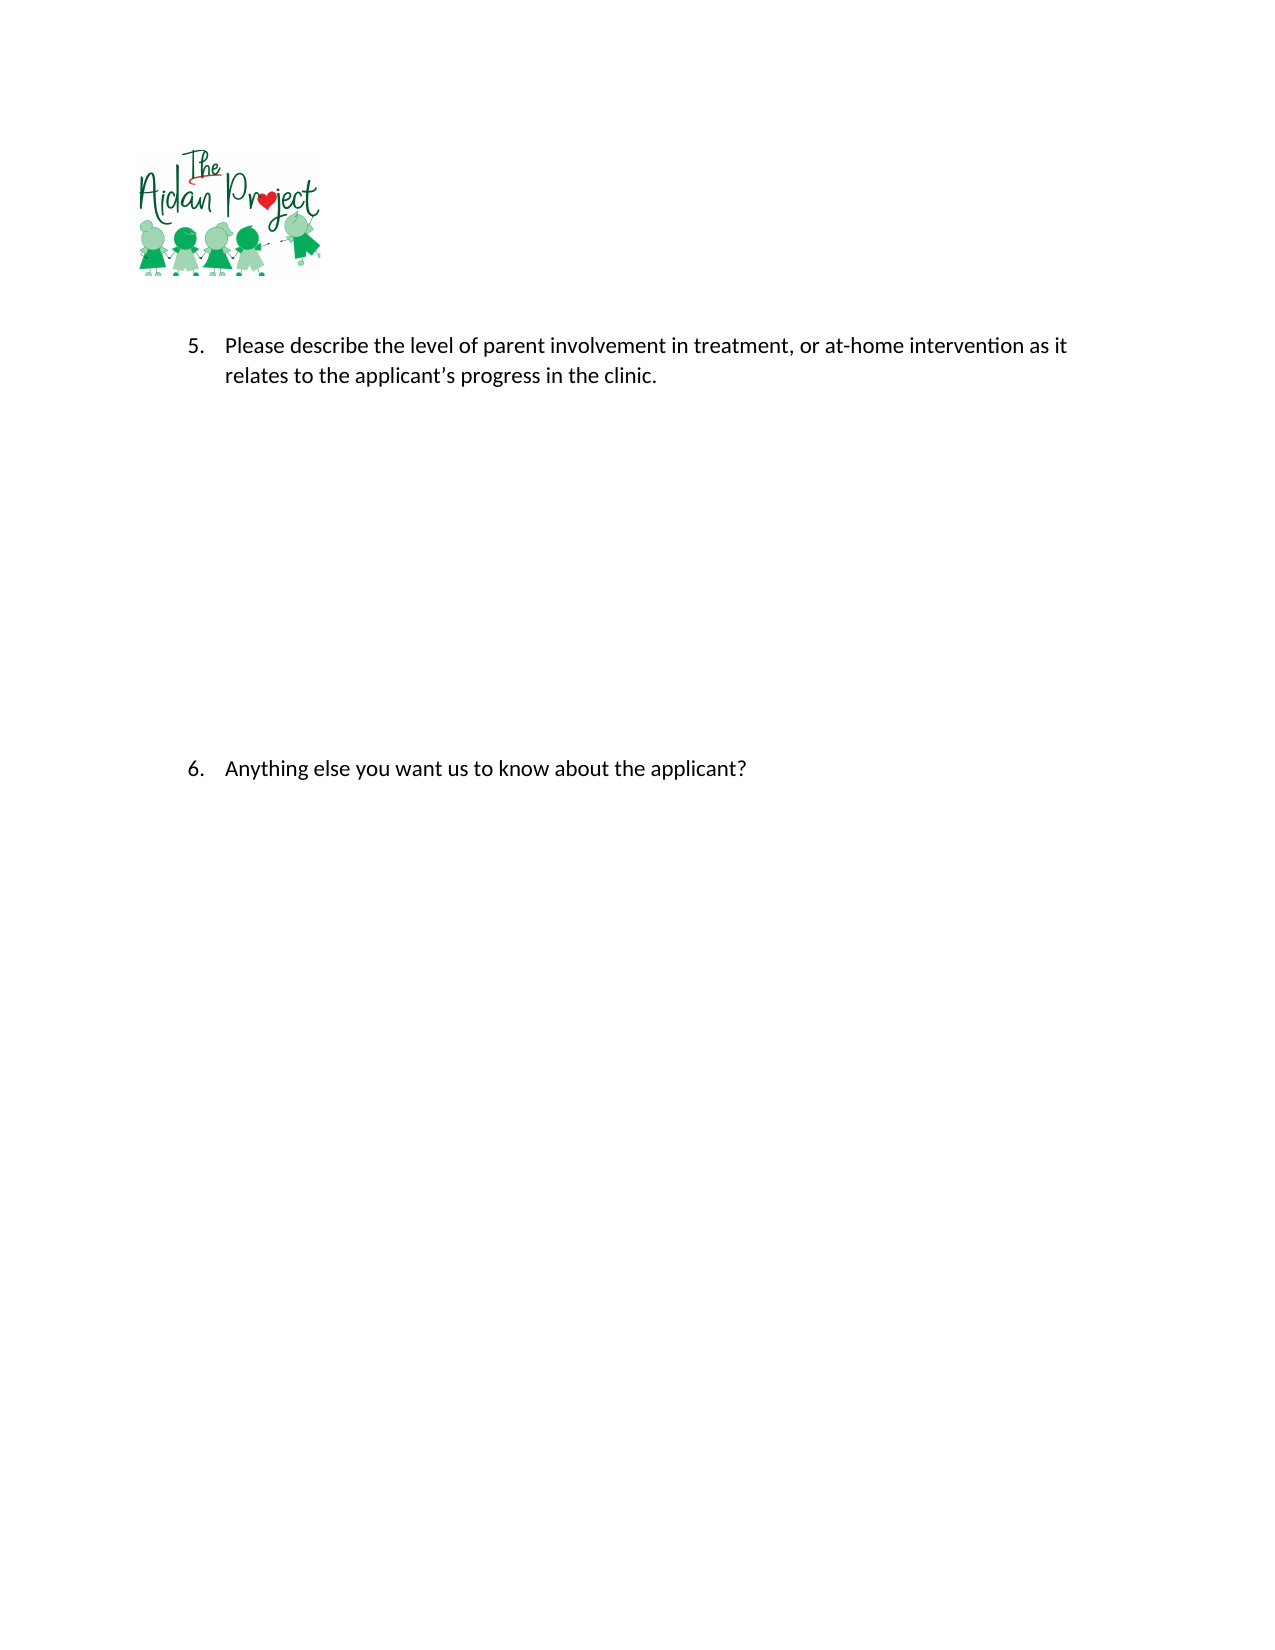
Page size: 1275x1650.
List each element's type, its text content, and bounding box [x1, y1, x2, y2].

list Please describe the level of parent involvement in treatment, or at-home intervention as it relates to the applicant’s progress in the clinic. [187, 331, 1125, 389]
list Anything else you want us to know about the applicant? [187, 754, 1125, 782]
picture [139, 150, 321, 275]
